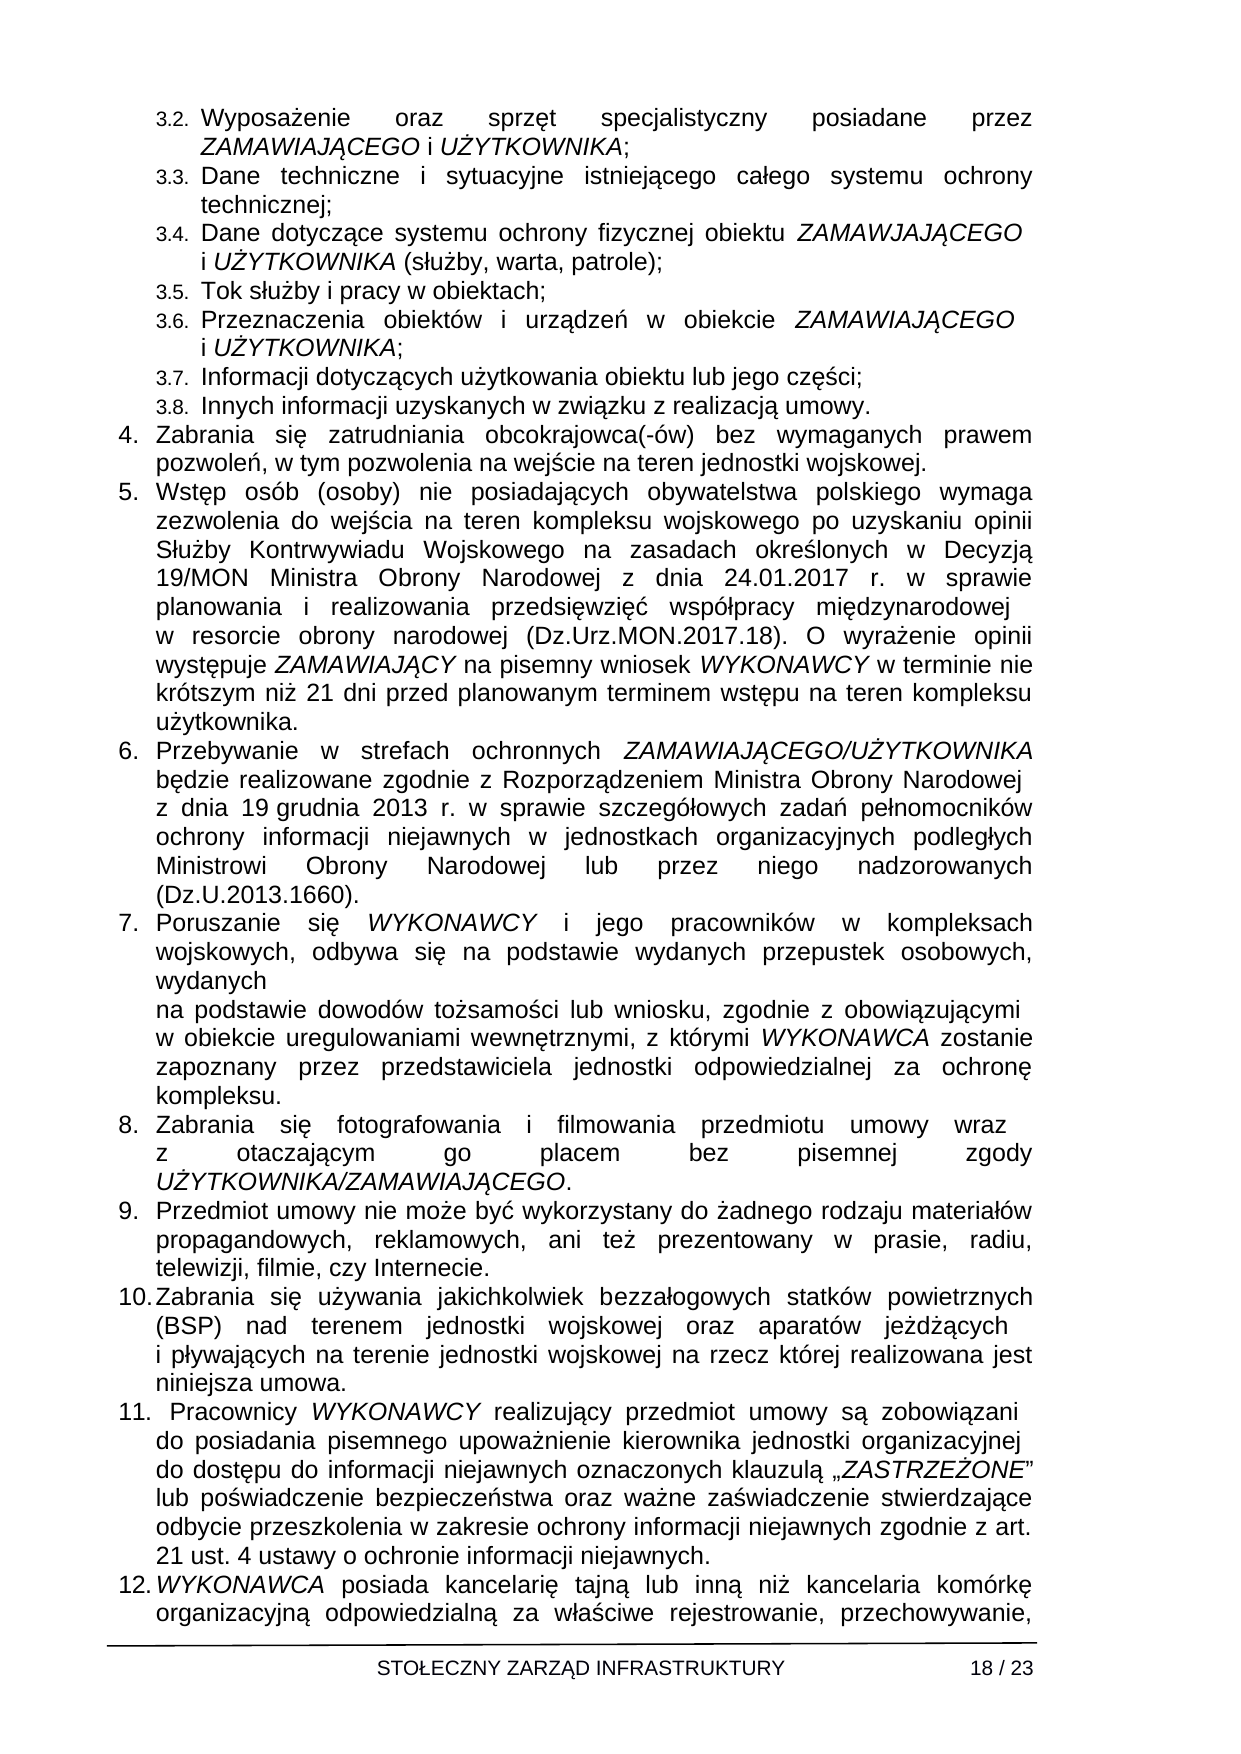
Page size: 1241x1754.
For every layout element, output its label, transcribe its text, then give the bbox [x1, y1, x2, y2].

list Informacji dotyczących użytkowania obiektu lub jego części; [156, 362, 1033, 391]
list Dane dotyczące systemu ochrony fizycznej obiektu ZAMAWJAJĄCEGO i UŻYTKOWNIKA (służby, warta, patrole); [156, 218, 1033, 276]
list Przedmiot umowy nie może być wykorzystany do żadnego rodzaju materiałów propagandowych, reklamowych, ani też prezentowany w prasie, radiu, telewizji, filmie, czy Internecie. [118, 1196, 1033, 1282]
list Zabrania się używania jakichkolwiek bezzałogowych statków powietrznych (BSP) nad terenem jednostki wojskowej oraz aparatów jeżdżących i pływających na terenie jednostki wojskowej na rzecz której realizowana jest niniejsza umowa. [118, 1282, 1033, 1397]
list Poruszanie się WYKONAWCY i jego pracowników w kompleksach wojskowych, odbywa się na podstawie wydanych przepustek osobowych, wydanych na podstawie dowodów tożsamości lub wniosku, zgodnie z obowiązującymi w obiekcie uregulowaniami wewnętrznymi, z którymi WYKONAWCA zostanie zapoznany przez przedstawiciela jednostki odpowiedzialnej za ochronę kompleksu. [118, 908, 1033, 1109]
list Przeznaczenia obiektów i urządzeń w obiekcie ZAMAWIAJĄCEGO i UŻYTKOWNIKA; [156, 304, 1033, 362]
list Dane techniczne i sytuacyjne istniejącego całego systemu ochrony technicznej; [156, 161, 1033, 218]
list Wstęp osób (osoby) nie posiadających obywatelstwa polskiego wymaga zezwolenia do wejścia na teren kompleksu wojskowego po uzyskaniu opinii Służby Kontrwywiadu Wojskowego na zasadach określonych w Decyzją 19/MON Ministra Obrony Narodowej z dnia 24.01.2017 r. w sprawie planowania i realizowania przedsięwzięć współpracy międzynarodowej w resorcie obrony narodowej (Dz.Urz.MON.2017.18). O wyrażenie opinii występuje ZAMAWIAJĄCY na pisemny wniosek WYKONAWCY w terminie nie krótszym niż 21 dni przed planowanym terminem wstępu na teren kompleksu użytkownika. [118, 477, 1033, 736]
list Zabrania się fotografowania i filmowania przedmiotu umowy wraz z otaczającym go placem bez pisemnej zgody UŻYTKOWNIKA/ZAMAWIAJĄCEGO. [118, 1109, 1033, 1196]
list Pracownicy WYKONAWCY realizujący przedmiot umowy są zobowiązani do posiadania pisemnego upoważnienie kierownika jednostki organizacyjnej do dostępu do informacji niejawnych oznaczonych klauzulą „ZASTRZEŻONE” lub poświadczenie bezpieczeństwa oraz ważne zaświadczenie stwierdzające odbycie przeszkolenia w zakresie ochrony informacji niejawnych zgodnie z art. 21 ust. 4 ustawy o ochronie informacji niejawnych. [118, 1397, 1033, 1569]
list Tok służby i pracy w obiektach; [156, 276, 1033, 304]
list Zabrania się zatrudniania obcokrajowca(-ów) bez wymaganych prawem pozwoleń, w tym pozwolenia na wejście na teren jednostki wojskowej. [118, 419, 1033, 477]
list Wyposażenie oraz sprzęt specjalistyczny posiadane przez ZAMAWIAJĄCEGO i UŻYTKOWNIKA; [156, 103, 1033, 161]
list Przebywanie w strefach ochronnych ZAMAWIAJĄCEGO/UŻYTKOWNIKA będzie realizowane zgodnie z Rozporządzeniem Ministra Obrony Narodowej z dnia 19 grudnia 2013 r. w sprawie szczegółowych zadań pełnomocników ochrony informacji niejawnych w jednostkach organizacyjnych podległych Ministrowi Obrony Narodowej lub przez niego nadzorowanych (Dz.U.2013.1660). [118, 736, 1033, 908]
list Innych informacji uzyskanych w związku z realizacją umowy. [156, 391, 1033, 419]
